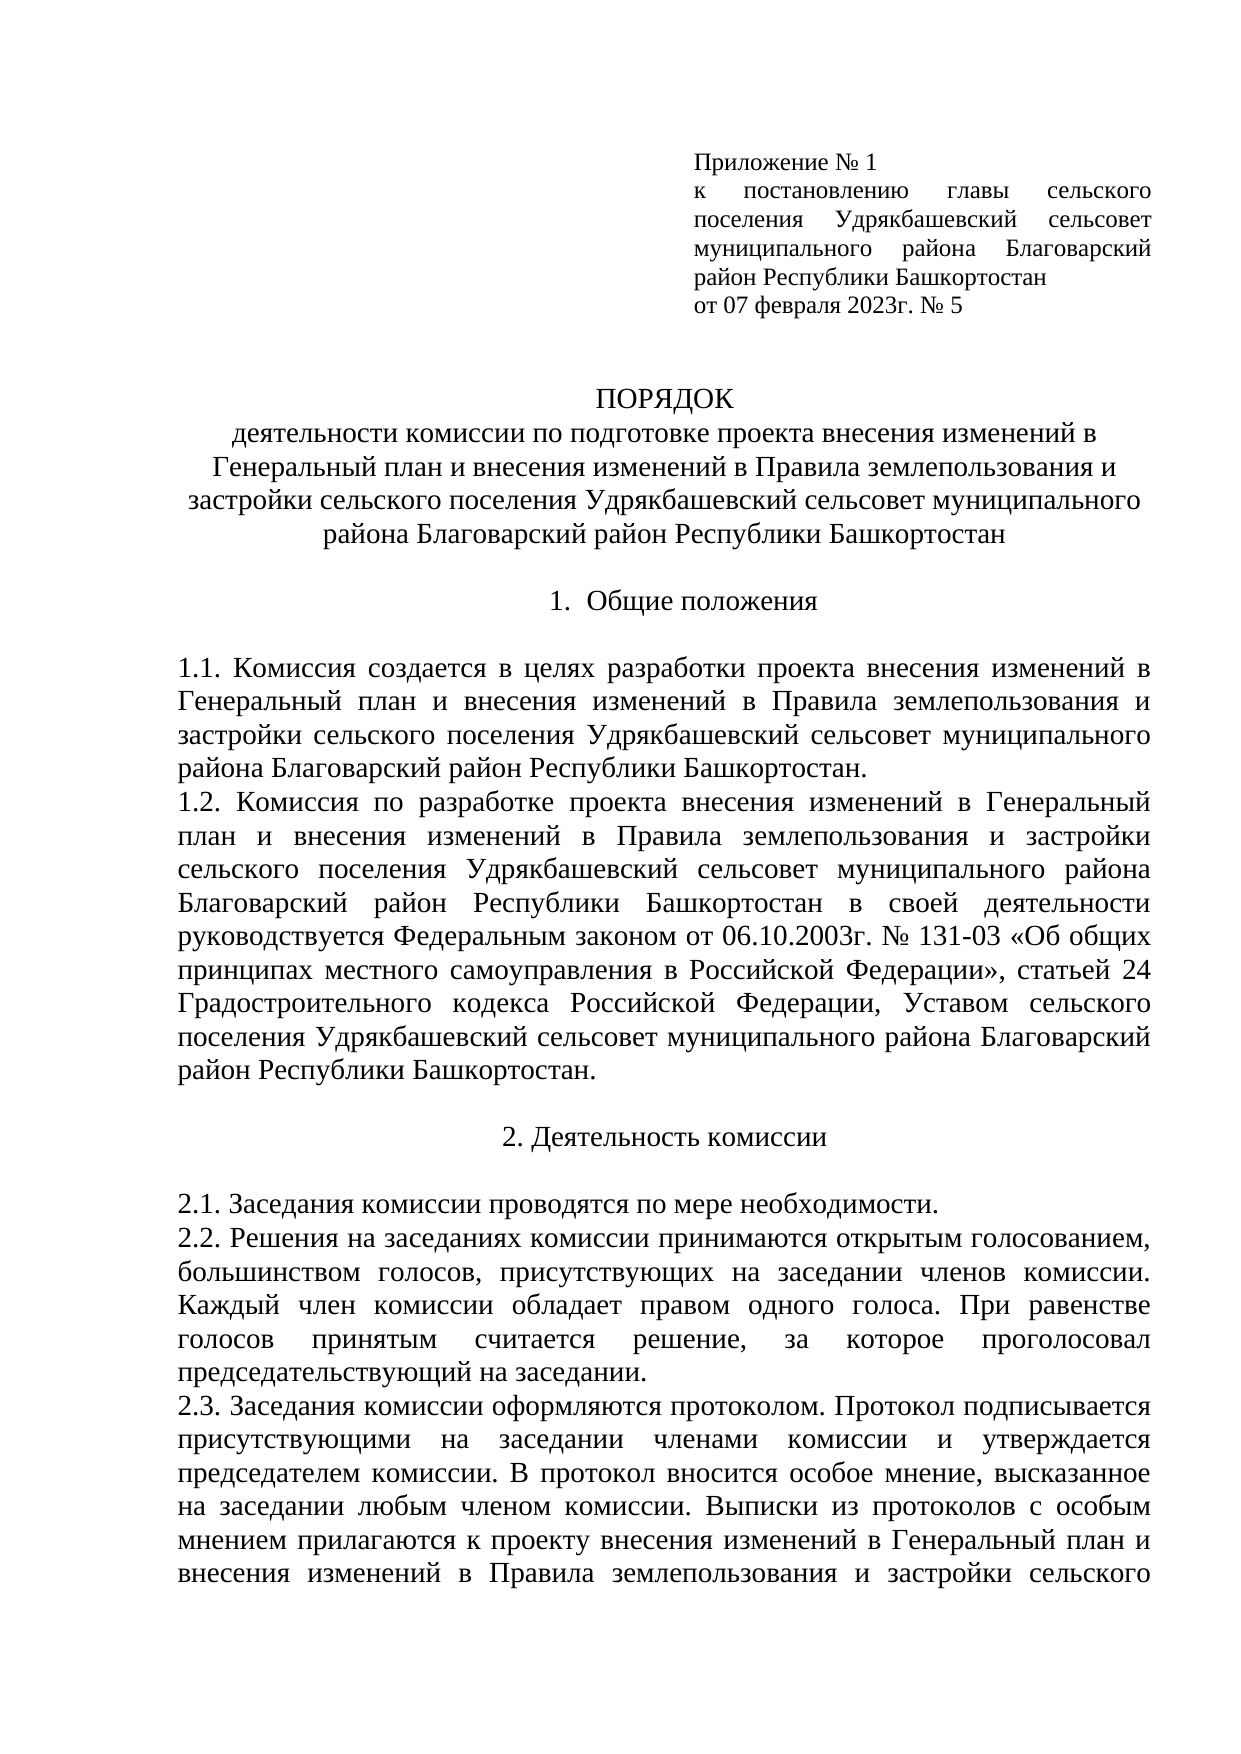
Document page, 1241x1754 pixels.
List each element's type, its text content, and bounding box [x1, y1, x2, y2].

text ПОРЯДОК [177, 382, 1152, 415]
text 2.2. Решения на заседаниях комиссии принимаются открытым голосованием, большинством голосов, присутствующих на заседании членов комиссии. Каждый член комиссии обладает правом одного голоса. При равенстве голосов принятым считается решение, за которое проголосовал председательствующий на заседании. [177, 1220, 1152, 1388]
text 1.1. Комиссия создается в целях разработки проекта внесения изменений в Генеральный план и внесения изменений в Правила землепользования и застройки сельского поселения Удрякбашевский сельсовет муниципального района Благоварский район Республики Башкортостан. [177, 650, 1152, 784]
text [177, 1388, 1152, 1589]
list Общие положения [215, 583, 1152, 616]
text деятельности комиссии по подготовке проекта внесения изменений в Генеральный план и внесения изменений в Правила землепользования и застройки сельского поселения Удрякбашевский сельсовет муниципального района Благоварский район Республики Башкортостан [177, 415, 1152, 549]
text к постановлению главы сельского поселения Удрякбашевский сельсовет муниципального района Благоварский район Республики Башкортостан [693, 176, 1152, 291]
text Приложение № 1 [693, 147, 1152, 176]
text 2.1. Заседания комиссии проводятся по мере необходимости. [177, 1187, 1152, 1220]
text 2. Деятельность комиссии [177, 1119, 1152, 1153]
text 1.2. Комиссия по разработке проекта внесения изменений в Генеральный план и внесения изменений в Правила землепользования и застройки сельского поселения Удрякбашевский сельсовет муниципального района Благоварский район Республики Башкортостан в своей деятельности руководствуется Федеральным законом от 06.10.2003г. № 131-03 «Об общих принципах местного самоуправления в Российской Федерации», статьей 24 Градостроительного кодекса Российской Федерации, Уставом сельского поселения Удрякбашевский сельсовет муниципального района Благоварский район Республики Башкортостан. [177, 784, 1152, 1086]
text от 07 февраля 2023г. № 5 [693, 291, 1152, 319]
